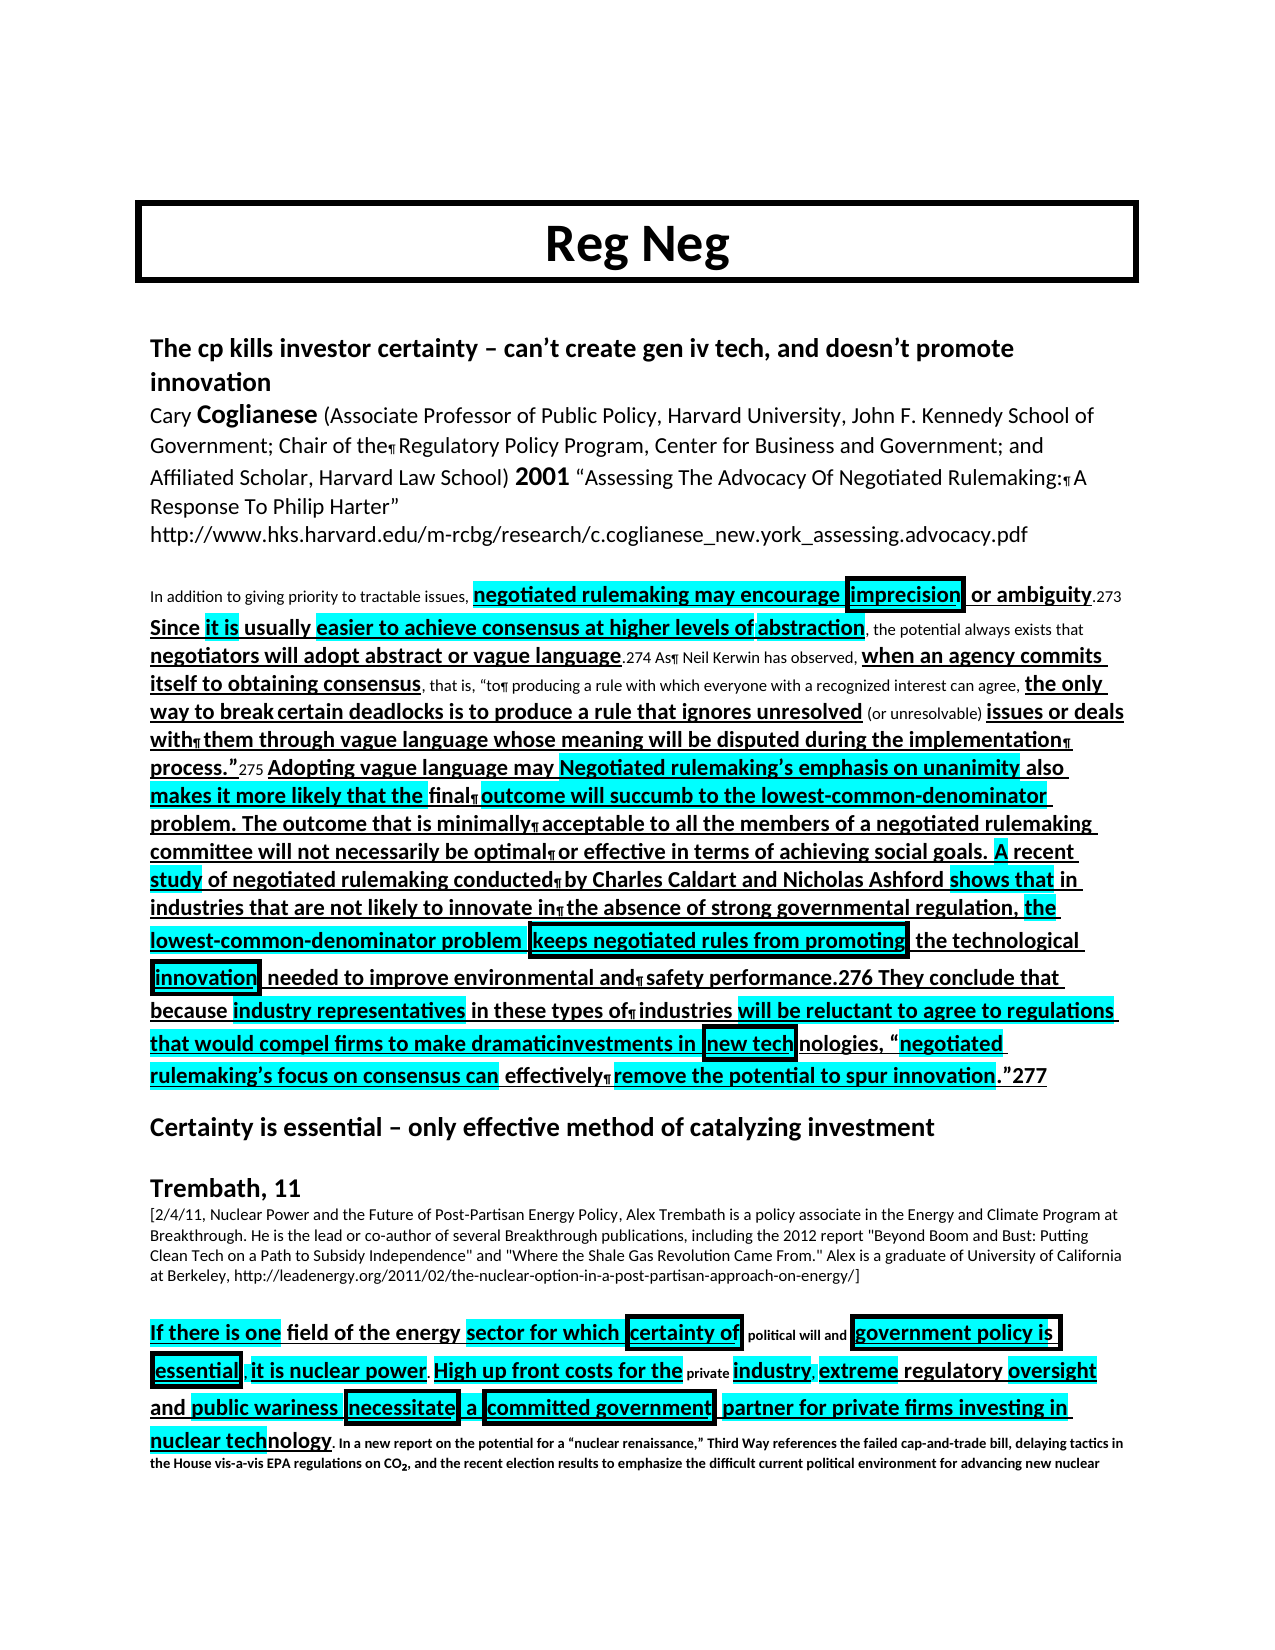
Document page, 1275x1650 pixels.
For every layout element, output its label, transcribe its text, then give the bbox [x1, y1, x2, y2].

subtitle Certainty is essential – only effective method of catalyzing investment [150, 1111, 1125, 1143]
text Cary Coglianese (Associate Professor of Public Policy, Harvard University, John F. Kennedy School of Government; Chair of the¶ Regulatory Policy Program, Center for Business and Government; and Affiliated Scholar, Harvard Law School) 2001 “Assessing The Advocacy Of Negotiated Rulemaking:¶ A Response To Philip Harter” http://www.hks.harvard.edu/m-rcbg/research/c.coglianese_new.york_assessing.advocacy.pdf [150, 398, 1125, 548]
subtitle Reg Neg [142, 206, 1133, 277]
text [150, 1314, 1125, 1472]
subtitle The cp kills investor certainty – can’t create gen iv tech, and doesn’t promote innovation [150, 332, 1125, 398]
text [2/4/11, Nuclear Power and the Future of Post-Partisan Energy Policy, Alex Trembath is a policy associate in the Energy and Climate Program at Breakthrough. He is the lead or co-author of several Breakthrough publications, including the 2012 report "Beyond Boom and Bust: Putting Clean Tech on a Path to Subsidy Independence" and "Where the Shale Gas Revolution Came From." Alex is a graduate of University of California at Berkeley, http://leadenergy.org/2011/02/the-nuclear-option-in-a-post-partisan-approach-on-energy/] [150, 1204, 1125, 1286]
text In addition to giving priority to tractable issues, negotiated rulemaking may encourage imprecision or ambiguity.273 Since it is usually easier to achieve consensus at higher levels of abstraction, the potential always exists that negotiators will adopt abstract or vague language.274 As¶ Neil Kerwin has observed, when an agency commits itself to obtaining consensus, that is, “to¶ producing a rule with which everyone with a recognized interest can agree, the only way to break certain deadlocks is to produce a rule that ignores unresolved (or unresolvable) issues or deals with¶ them through vague language whose meaning will be disputed during the implementation¶ process.”275 Adopting vague language may Negotiated rulemaking’s emphasis on unanimity also makes it more likely that the final¶ outcome will succumb to the lowest-common-denominator problem. The outcome that is minimally¶ acceptable to all the members of a negotiated rulemaking committee will not necessarily be optimal¶ or effective in terms of achieving social goals. A recent study of negotiated rulemaking conducted¶ by Charles Caldart and Nicholas Ashford shows that in industries that are not likely to innovate in¶ the absence of strong governmental regulation, the lowest-common-denominator problem keeps negotiated rules from promoting the technological innovation needed to improve environmental and¶ safety performance.276 They conclude that because industry representatives in these types of¶ industries will be reluctant to agree to regulations that would compel firms to make dramaticinvestments in new technologies, “negotiated rulemaking’s focus on consensus can effectively¶ remove the potential to spur innovation.”277 [150, 576, 1125, 1090]
text Trembath, 11 [150, 1172, 1125, 1204]
